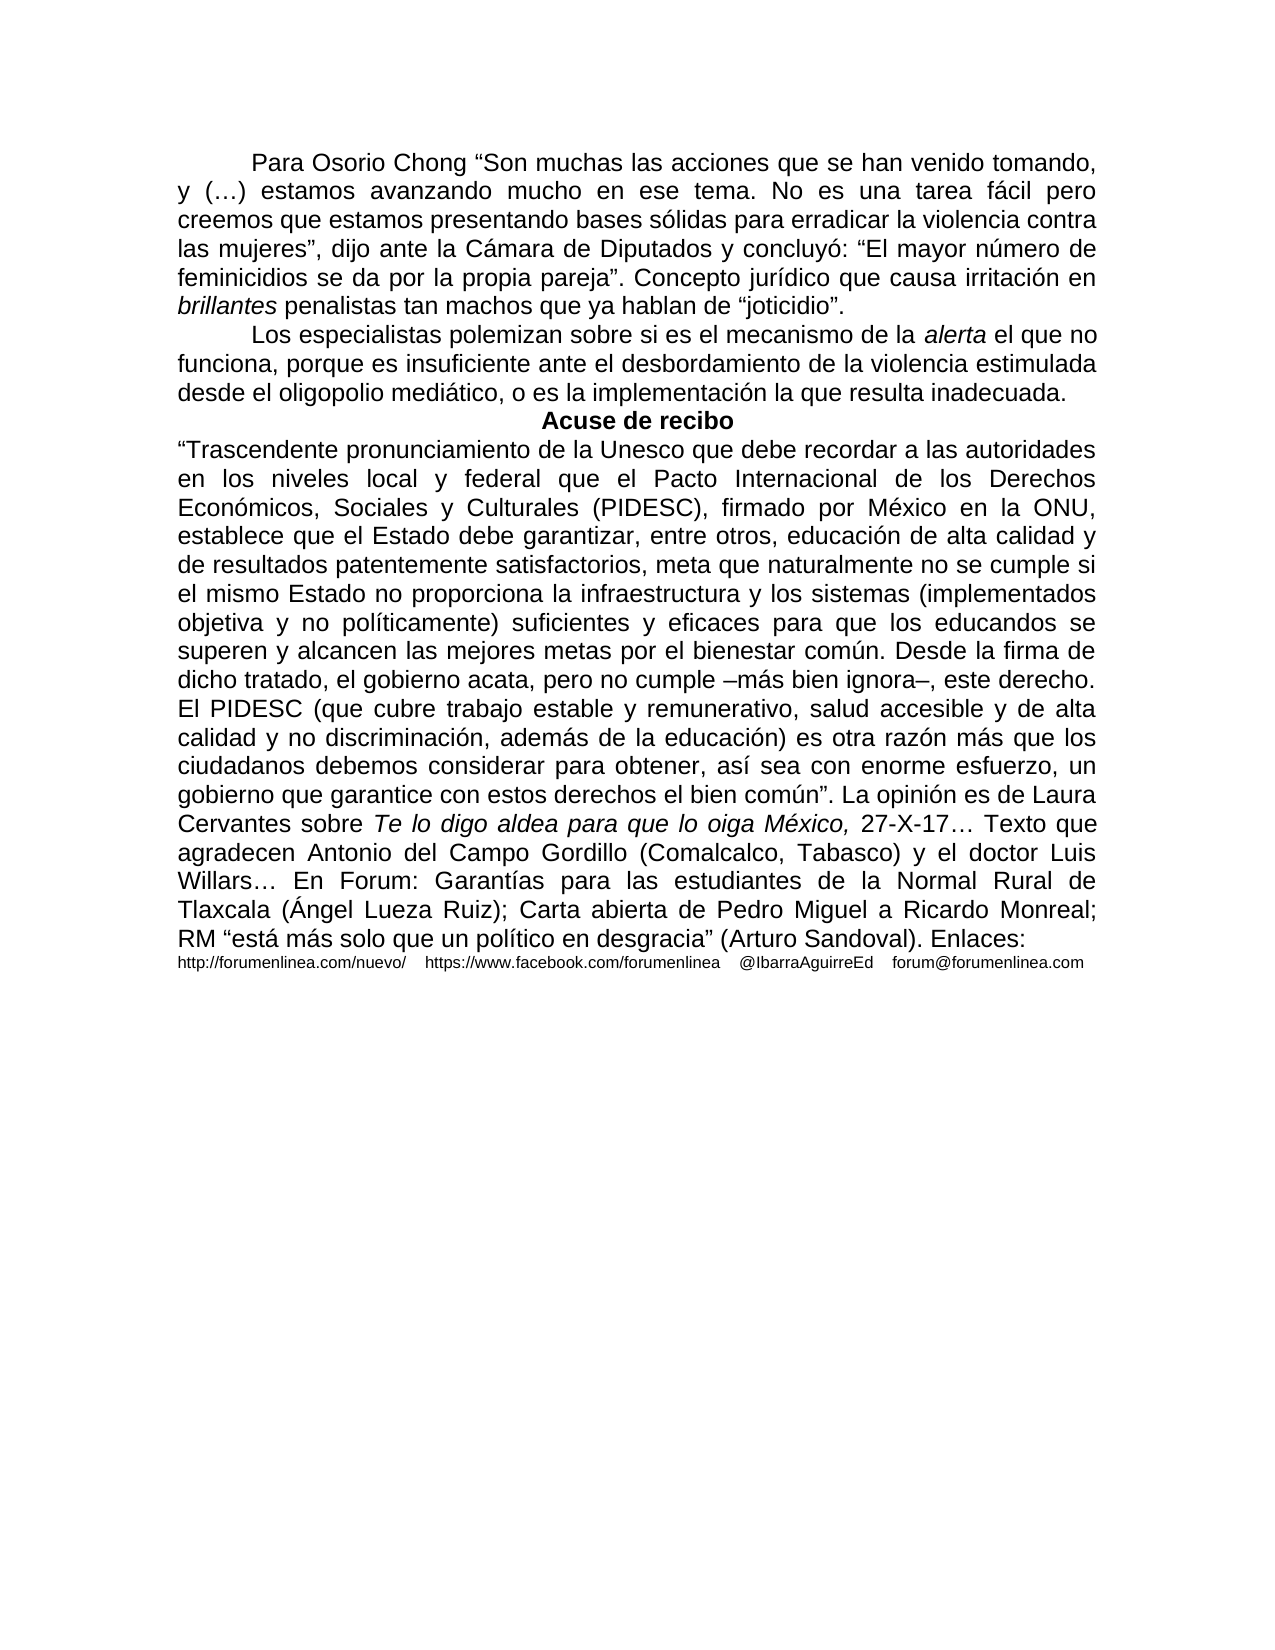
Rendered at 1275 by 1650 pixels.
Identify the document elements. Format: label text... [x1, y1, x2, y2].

text “Trascendente pronunciamiento de la Unesco que debe recordar a las autoridades en los niveles local y federal que el Pacto Internacional de los Derechos Económicos, Sociales y Culturales (PIDESC), firmado por México en la ONU, establece que el Estado debe garantizar, entre otros, educación de alta calidad y de resultados patentemente satisfactorios, meta que naturalmente no se cumple si el mismo Estado no proporciona la infraestructura y los sistemas (implementados objetiva y no políticamente) suficientes y eficaces para que los educandos se superen y alcancen las mejores metas por el bienestar común. Desde la firma de dicho tratado, el gobierno acata, pero no cumple –más bien ignora–, este derecho. El PIDESC (que cubre trabajo estable y remunerativo, salud accesible y de alta calidad y no discriminación, además de la educación) es otra razón más que los ciudadanos debemos considerar para obtener, así sea con enorme esfuerzo, un gobierno que garantice con estos derechos el bien común”. La opinión es de Laura Cervantes sobre Te lo digo aldea para que lo oiga México, 27-X-17… Texto que agradecen Antonio del Campo Gordillo (Comalcalco, Tabasco) y el doctor Luis Willars… En Forum: Garantías para las estudiantes de la Normal Rural de Tlaxcala (Ángel Lueza Ruiz); Carta abierta de Pedro Miguel a Ricardo Monreal; RM “está más solo que un político en desgracia” (Arturo Sandoval). Enlaces: [177, 435, 1098, 953]
text Para Osorio Chong “Son muchas las acciones que se han venido tomando, y (…) estamos avanzando mucho en ese tema. No es una tarea fácil pero creemos que estamos presentando bases sólidas para erradicar la violencia contra las mujeres”, dijo ante la Cámara de Diputados y concluyó: “El mayor número de feminicidios se da por la propia pareja”. Concepto jurídico que causa irritación en brillantes penalistas tan machos que ya hablan de “joticidio”. [177, 148, 1098, 320]
text http://forumenlinea.com/nuevo/ https://www.facebook.com/forumenlinea @IbarraAguirreEd forum@forumenlinea.com [177, 953, 1098, 972]
text Acuse de recibo [177, 406, 1098, 435]
text Los especialistas polemizan sobre si es el mecanismo de la alerta el que no funciona, porque es insuficiente ante el desbordamiento de la violencia estimulada desde el oligopolio mediático, o es la implementación la que resulta inadecuada. [177, 320, 1098, 406]
